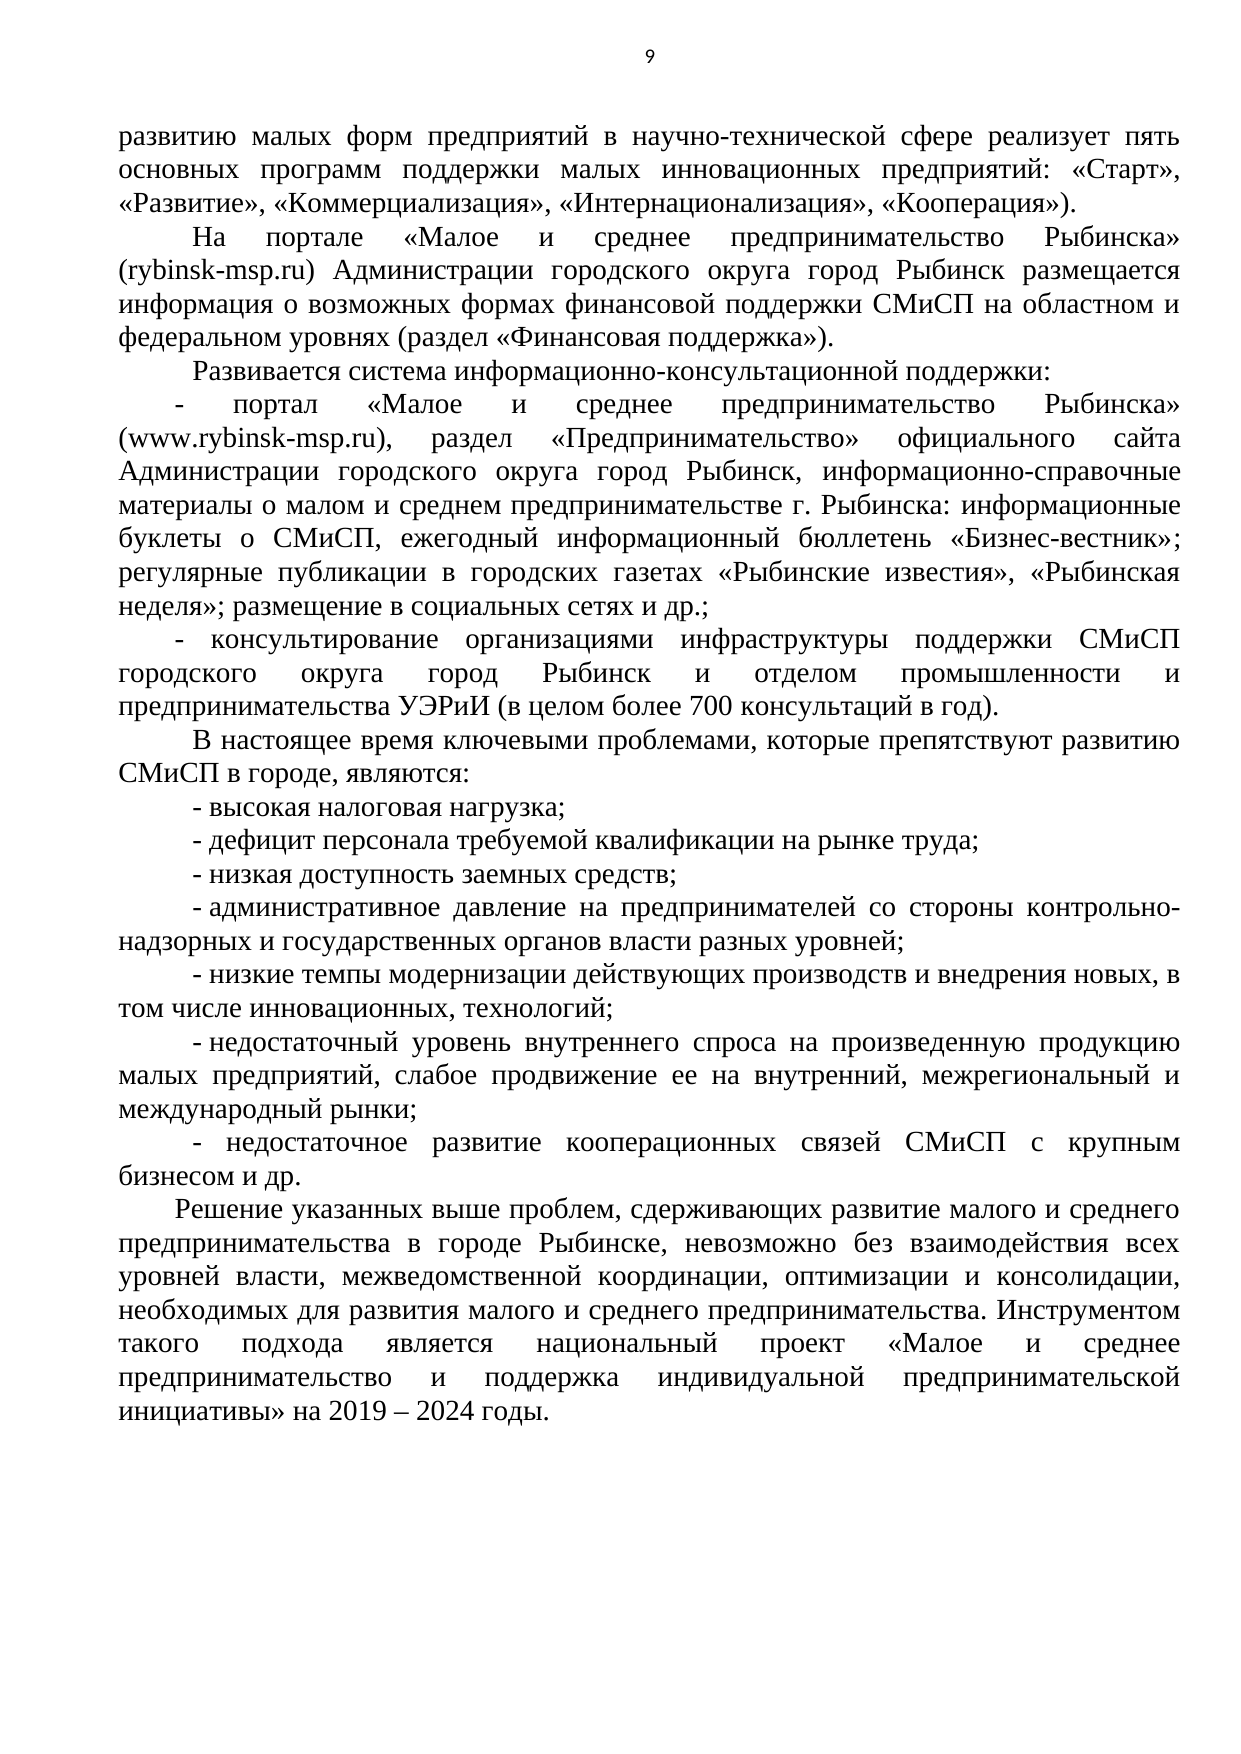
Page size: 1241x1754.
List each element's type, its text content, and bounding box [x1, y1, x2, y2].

text На портале «Малое и среднее предпринимательство Рыбинска» (rybinsk-msp.ru) Администрации городского округа город Рыбинск размещается информация о возможных формах финансовой поддержки СМиСП на областном и федеральном уровнях (раздел «Финансовая поддержка»). [118, 219, 1181, 353]
text - портал «Малое и среднее предпринимательство Рыбинска» (www.rybinsk-msp.ru), раздел «Предпринимательство» официального сайта Администрации городского округа город Рыбинск, информационно-справочные материалы о малом и среднем предпринимательстве г. Рыбинска: информационные буклеты о СМиСП, ежегодный информационный бюллетень «Бизнес-вестник»; регулярные публикации в городских газетах «Рыбинские известия», «Рыбинская неделя»; размещение в социальных сетях и др.; [118, 386, 1181, 621]
text В настоящее время ключевыми проблемами, которые препятствуют развитию СМиСП в городе, являются: [118, 722, 1181, 789]
text - недостаточный уровень внутреннего спроса на произведенную продукцию малых предприятий, слабое продвижение ее на внутренний, межрегиональный и международный рынки; [118, 1024, 1181, 1124]
text - консультирование организациями инфраструктуры поддержки СМиСП городского округа город Рыбинск и отделом промышленности и предпринимательства УЭРиИ (в целом более 700 консультаций в год). [118, 621, 1181, 722]
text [118, 118, 1181, 219]
text - административное давление на предпринимателей со стороны контрольно-надзорных и государственных органов власти разных уровней; [118, 889, 1181, 957]
text - высокая налоговая нагрузка; [118, 789, 1181, 822]
text Развивается система информационно-консультационной поддержки: [118, 353, 1181, 386]
text - недостаточное развитие кооперационных связей СМиСП с крупным бизнесом и др. [118, 1124, 1181, 1191]
text - дефицит персонала требуемой квалификации на рынке труда; [118, 822, 1181, 856]
text - низкая доступность заемных средств; [118, 856, 1181, 889]
text Решение указанных выше проблем, сдерживающих развитие малого и среднего предпринимательства в городе Рыбинске, невозможно без взаимодействия всех уровней власти, межведомственной координации, оптимизации и консолидации, необходимых для развития малого и среднего предпринимательства. Инструментом такого подхода является национальный проект «Малое и среднее предпринимательство и поддержка индивидуальной предпринимательской инициативы» на 2019 – 2024 годы. [118, 1191, 1181, 1426]
text - низкие темпы модернизации действующих производств и внедрения новых, в том числе инновационных, технологий; [118, 957, 1181, 1024]
